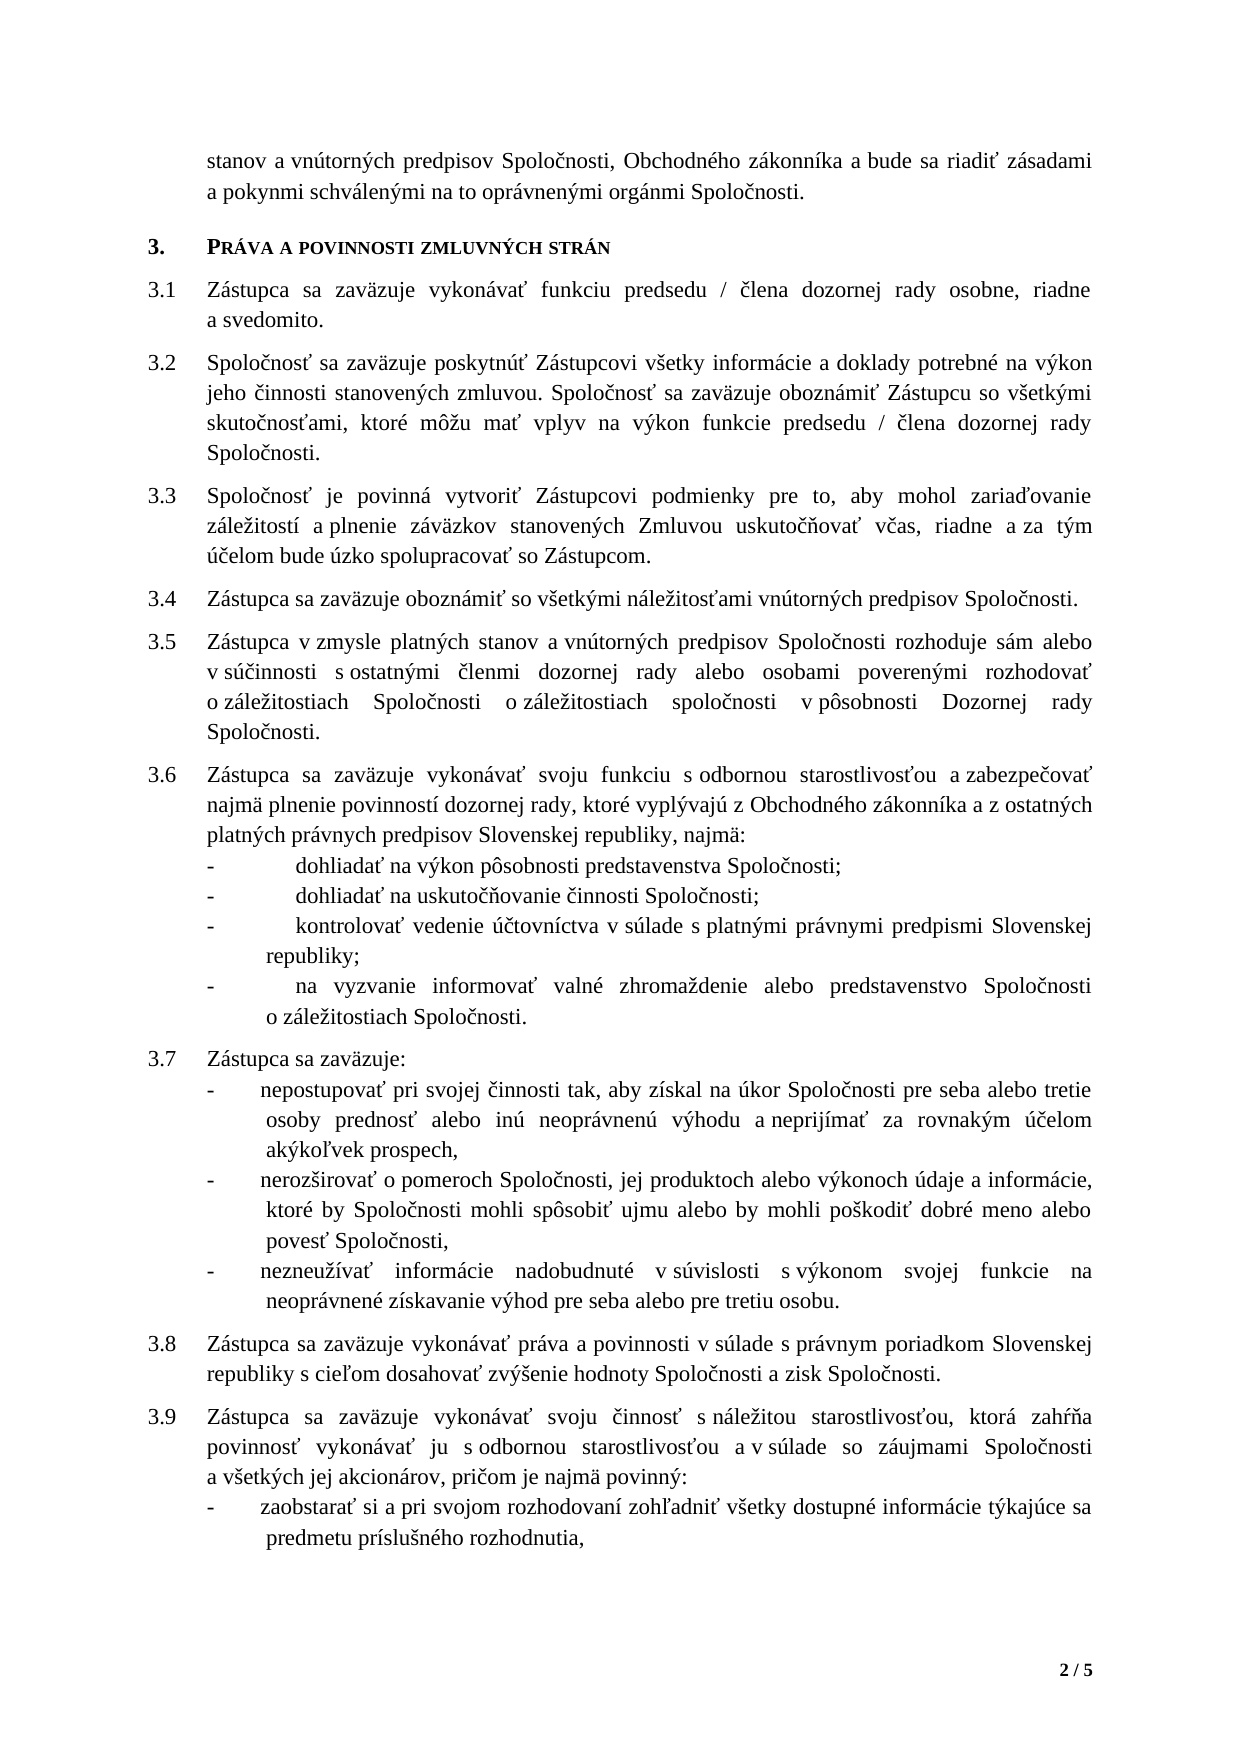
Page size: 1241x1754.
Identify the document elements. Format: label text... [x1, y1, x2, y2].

list Zástupca sa zaväzuje vykonávať svoju funkciu s odbornou starostlivosťou a zabezpečovať najmä plnenie povinností dozornej rady, ktoré vyplývajú z Obchodného zákonníka a z ostatných platných právnych predpisov Slovenskej republiky, najmä: [148, 761, 1093, 848]
list dohliadať na výkon pôsobnosti predstavenstva Spoločnosti; [207, 852, 1093, 878]
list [148, 148, 1093, 204]
list na vyzvanie informovať valné zhromaždenie alebo predstavenstvo Spoločnosti o záležitostiach Spoločnosti. [207, 973, 1093, 1029]
list dohliadať na uskutočňovanie činnosti Spoločnosti; [207, 882, 1093, 908]
list nepostupovať pri svojej činnosti tak, aby získal na úkor Spoločnosti pre seba alebo tretie osoby prednosť alebo inú neoprávnenú výhodu a neprijímať za rovnakým účelom akýkoľvek prospech, [207, 1076, 1093, 1162]
list Spoločnosť je povinná vytvoriť Zástupcovi podmienky pre to, aby mohol zariaďovanie záležitostí a plnenie záväzkov stanovených Zmluvou uskutočňovať včas, riadne a za tým účelom bude úzko spolupracovať so Zástupcom. [148, 482, 1093, 569]
list nerozširovať o pomeroch Spoločnosti, jej produktoch alebo výkonoch údaje a informácie, ktoré by Spoločnosti mohli spôsobiť ujmu alebo by mohli poškodiť dobré meno alebo povesť Spoločnosti, [207, 1166, 1093, 1253]
list Zástupca sa zaväzuje vykonávať práva a povinnosti v súlade s právnym poriadkom Slovenskej republiky s cieľom dosahovať zvýšenie hodnoty Spoločnosti a zisk Spoločnosti. [148, 1330, 1093, 1386]
subtitle Práva a povinnosti zmluvných strán [148, 233, 1093, 259]
list Zástupca sa zaväzuje vykonávať funkciu predsedu / člena dozornej rady osobne, riadne a svedomito. [148, 276, 1093, 332]
list Zástupca sa zaväzuje oboznámiť so všetkými náležitosťami vnútorných predpisov Spoločnosti. [148, 585, 1093, 611]
list Spoločnosť sa zaväzuje poskytnúť Zástupcovi všetky informácie a doklady potrebné na výkon jeho činnosti stanovených zmluvou. Spoločnosť sa zaväzuje oboznámiť Zástupcu so všetkými skutočnosťami, ktoré môžu mať vplyv na výkon funkcie predsedu / člena dozornej rady Spoločnosti. [148, 349, 1093, 466]
list kontrolovať vedenie účtovníctva v súlade s platnými právnymi predpismi Slovenskej republiky; [207, 912, 1093, 969]
list Zástupca v zmysle platných stanov a vnútorných predpisov Spoločnosti rozhoduje sám alebo v súčinnosti s ostatnými členmi dozornej rady alebo osobami poverenými rozhodovať o záležitostiach Spoločnosti o záležitostiach spoločnosti v pôsobnosti Dozornej rady Spoločnosti. [148, 628, 1093, 745]
list Zástupca sa zaväzuje vykonávať svoju činnosť s náležitou starostlivosťou, ktorá zahŕňa povinnosť vykonávať ju s odbornou starostlivosťou a v súlade so záujmami Spoločnosti a všetkých jej akcionárov, pričom je najmä povinný: [148, 1403, 1093, 1489]
list nezneužívať informácie nadobudnuté v súvislosti s výkonom svojej funkcie na neoprávnené získavanie výhod pre seba alebo pre tretiu osobu. [207, 1257, 1093, 1313]
list Zástupca sa zaväzuje: [148, 1046, 1093, 1072]
list zaobstarať si a pri svojom rozhodovaní zohľadniť všetky dostupné informácie týkajúce sa predmetu príslušného rozhodnutia, [207, 1493, 1093, 1550]
